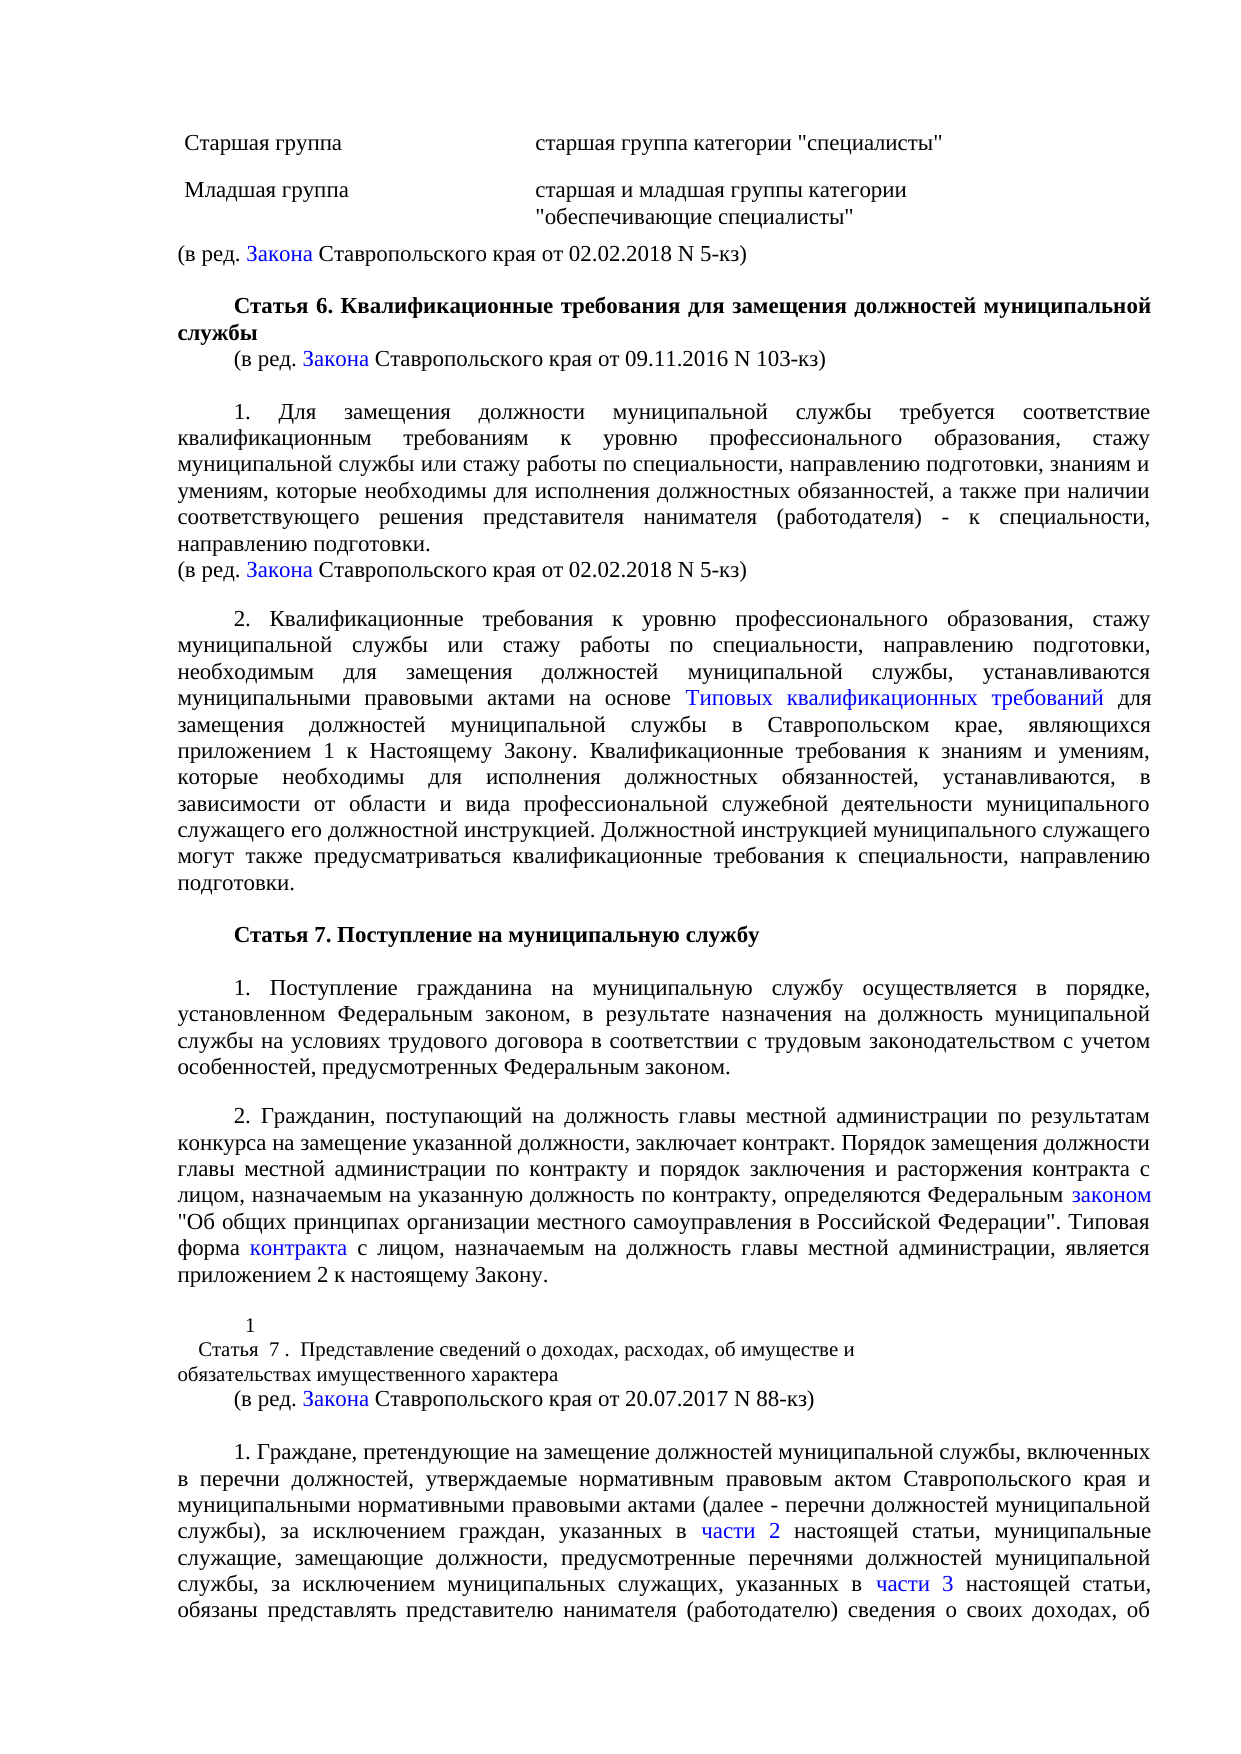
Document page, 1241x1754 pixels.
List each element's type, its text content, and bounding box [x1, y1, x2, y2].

text (в ред. Закона Ставропольского края от 02.02.2018 N 5-кз) [177, 240, 1152, 266]
text 1. Для замещения должности муниципальной службы требуется соответствие квалификационным требованиям к уровню профессионального образования, стажу муниципальной службы или стажу работы по специальности, направлению подготовки, знаниям и умениям, которые необходимы для исполнения должностных обязанностей, а также при наличии соответствующего решения представителя нанимателя (работодателя) - к специальности, направлению подготовки. [177, 398, 1152, 556]
title Статья 6. Квалификационные требования для замещения должностей муниципальной службы [177, 292, 1152, 345]
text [177, 1438, 1152, 1623]
text (в ред. Закона Ставропольского края от 20.07.2017 N 88-кз) [177, 1386, 1152, 1412]
table_cell старшая и младшая группы категории "обеспечивающие специалисты" [529, 166, 1066, 240]
text обязательствах имущественного характера [177, 1361, 1152, 1386]
text 2. Квалификационные требования к уровню профессионального образования, стажу муниципальной службы или стажу работы по специальности, направлению подготовки, необходимым для замещения должностей муниципальной службы, устанавливаются муниципальными правовыми актами на основе Типовых квалификационных требований для замещения должностей муниципальной службы в Ставропольском крае, являющихся приложением 1 к Настоящему Закону. Квалификационные требования к знаниям и умениям, которые необходимы для исполнения должностных обязанностей, устанавливаются, в зависимости от области и вида профессиональной служебной деятельности муниципального служащего его должностной инструкцией. Должностной инструкцией муниципального служащего могут также предусматриваться квалификационные требования к специальности, направлению подготовки. [177, 605, 1152, 895]
table_cell Младшая группа [178, 166, 529, 240]
text 1. Поступление гражданина на муниципальную службу осуществляется в порядке, установленном Федеральным законом, в результате назначения на должность муниципальной службы на условиях трудового договора в соответствии с трудовым законодательством с учетом особенностей, предусмотренных Федеральным законом. [177, 974, 1152, 1079]
title Статья 7. Поступление на муниципальную службу [177, 921, 1152, 948]
text (в ред. Закона Ставропольского края от 09.11.2016 N 103-кз) [177, 345, 1152, 371]
text (в ред. Закона Ставропольского края от 02.02.2018 N 5-кз) [177, 556, 1152, 582]
table_cell старшая группа категории "специалисты" [529, 118, 1066, 166]
text Статья 7 . Представление сведений о доходах, расходах, об имуществе и [177, 1337, 1152, 1361]
text 1 [177, 1313, 1152, 1337]
text 2. Гражданин, поступающий на должность главы местной администрации по результатам конкурса на замещение указанной должности, заключает контракт. Порядок замещения должности главы местной администрации по контракту и порядок заключения и расторжения контракта с лицом, назначаемым на указанную должность по контракту, определяются Федеральным законом "Об общих принципах организации местного самоуправления в Российской Федерации". Типовая форма контракта с лицом, назначаемым на должность главы местной администрации, является приложением 2 к настоящему Закону. [177, 1102, 1152, 1287]
table_cell Старшая группа [178, 118, 529, 166]
